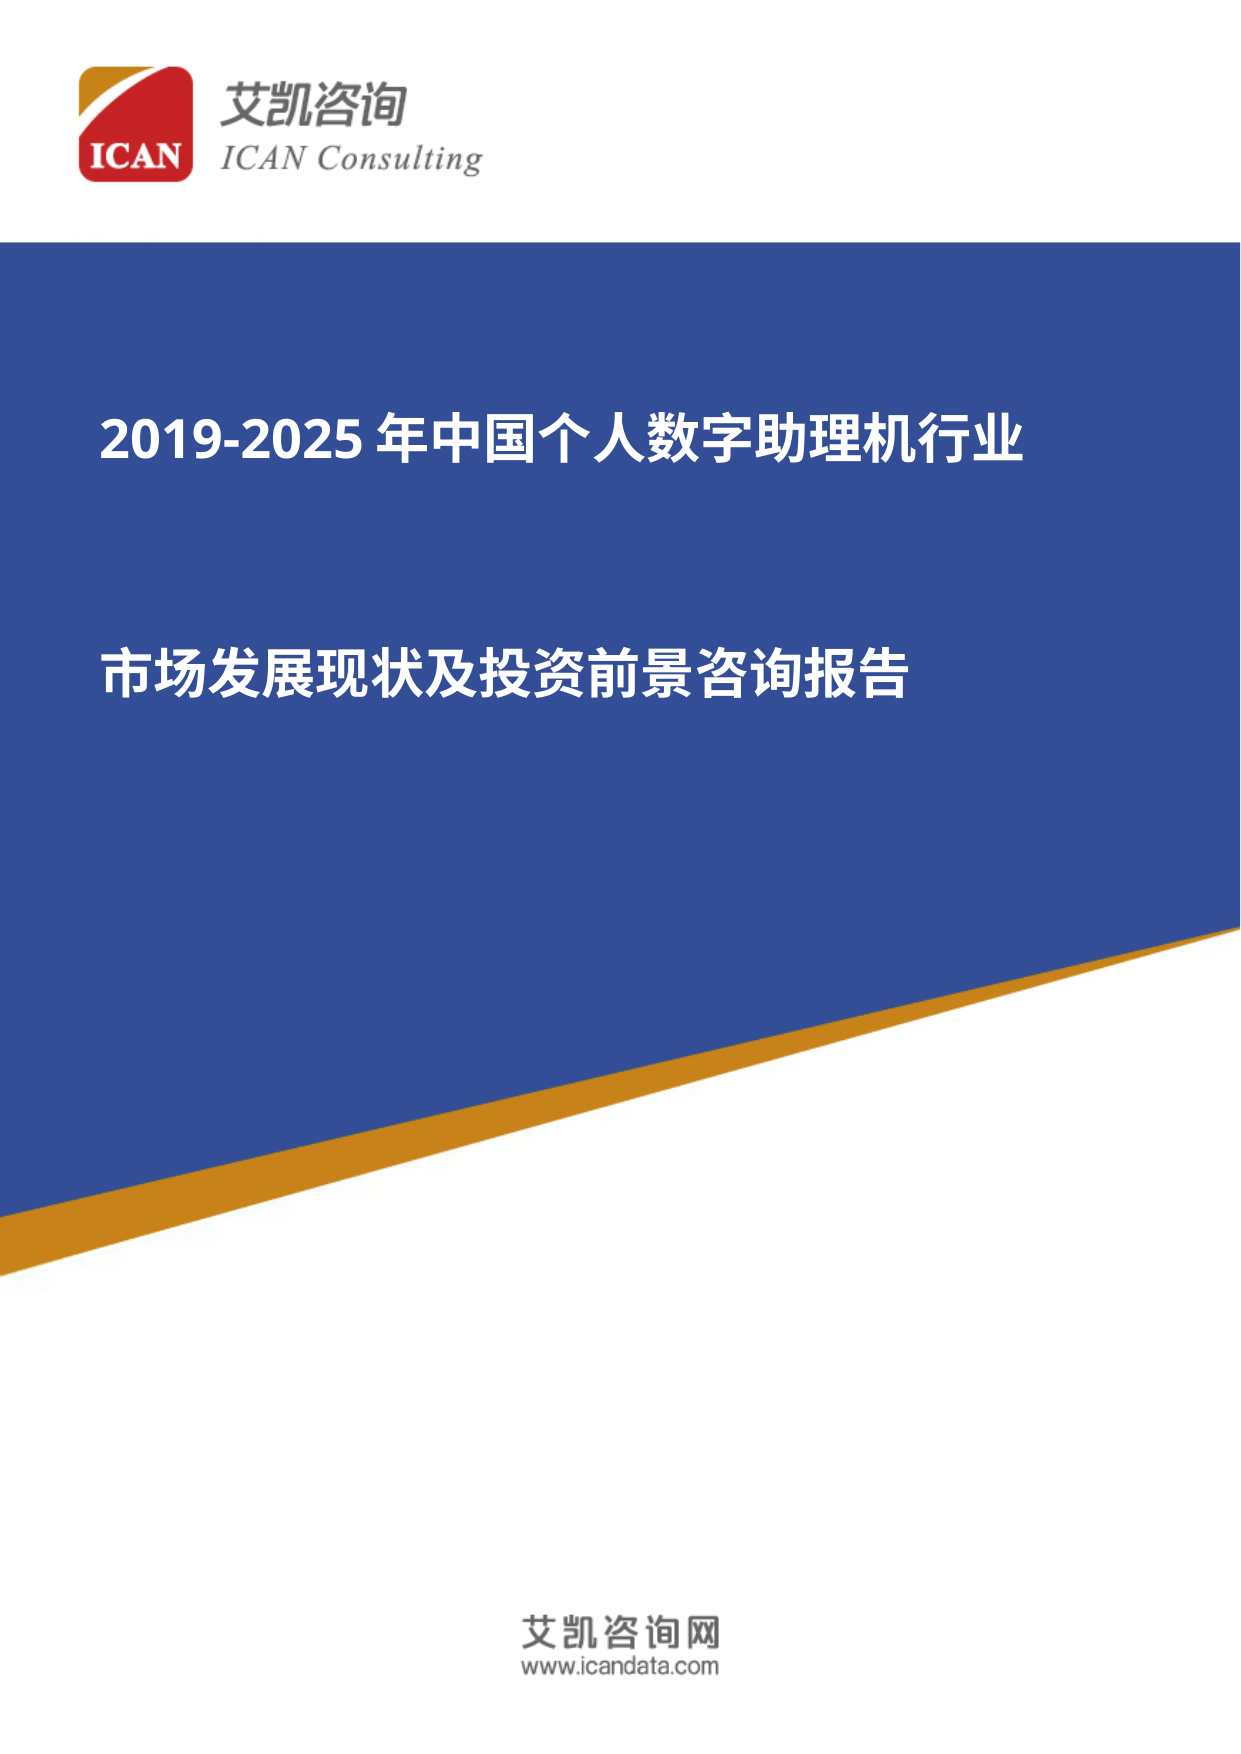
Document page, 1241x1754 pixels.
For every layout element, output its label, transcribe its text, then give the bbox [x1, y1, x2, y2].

subtitle 2019-2025年中国个人数字助理机行业市场发展现状及投资前景咨询报告 [99, 386, 1053, 718]
picture [0, 5, 1241, 1754]
